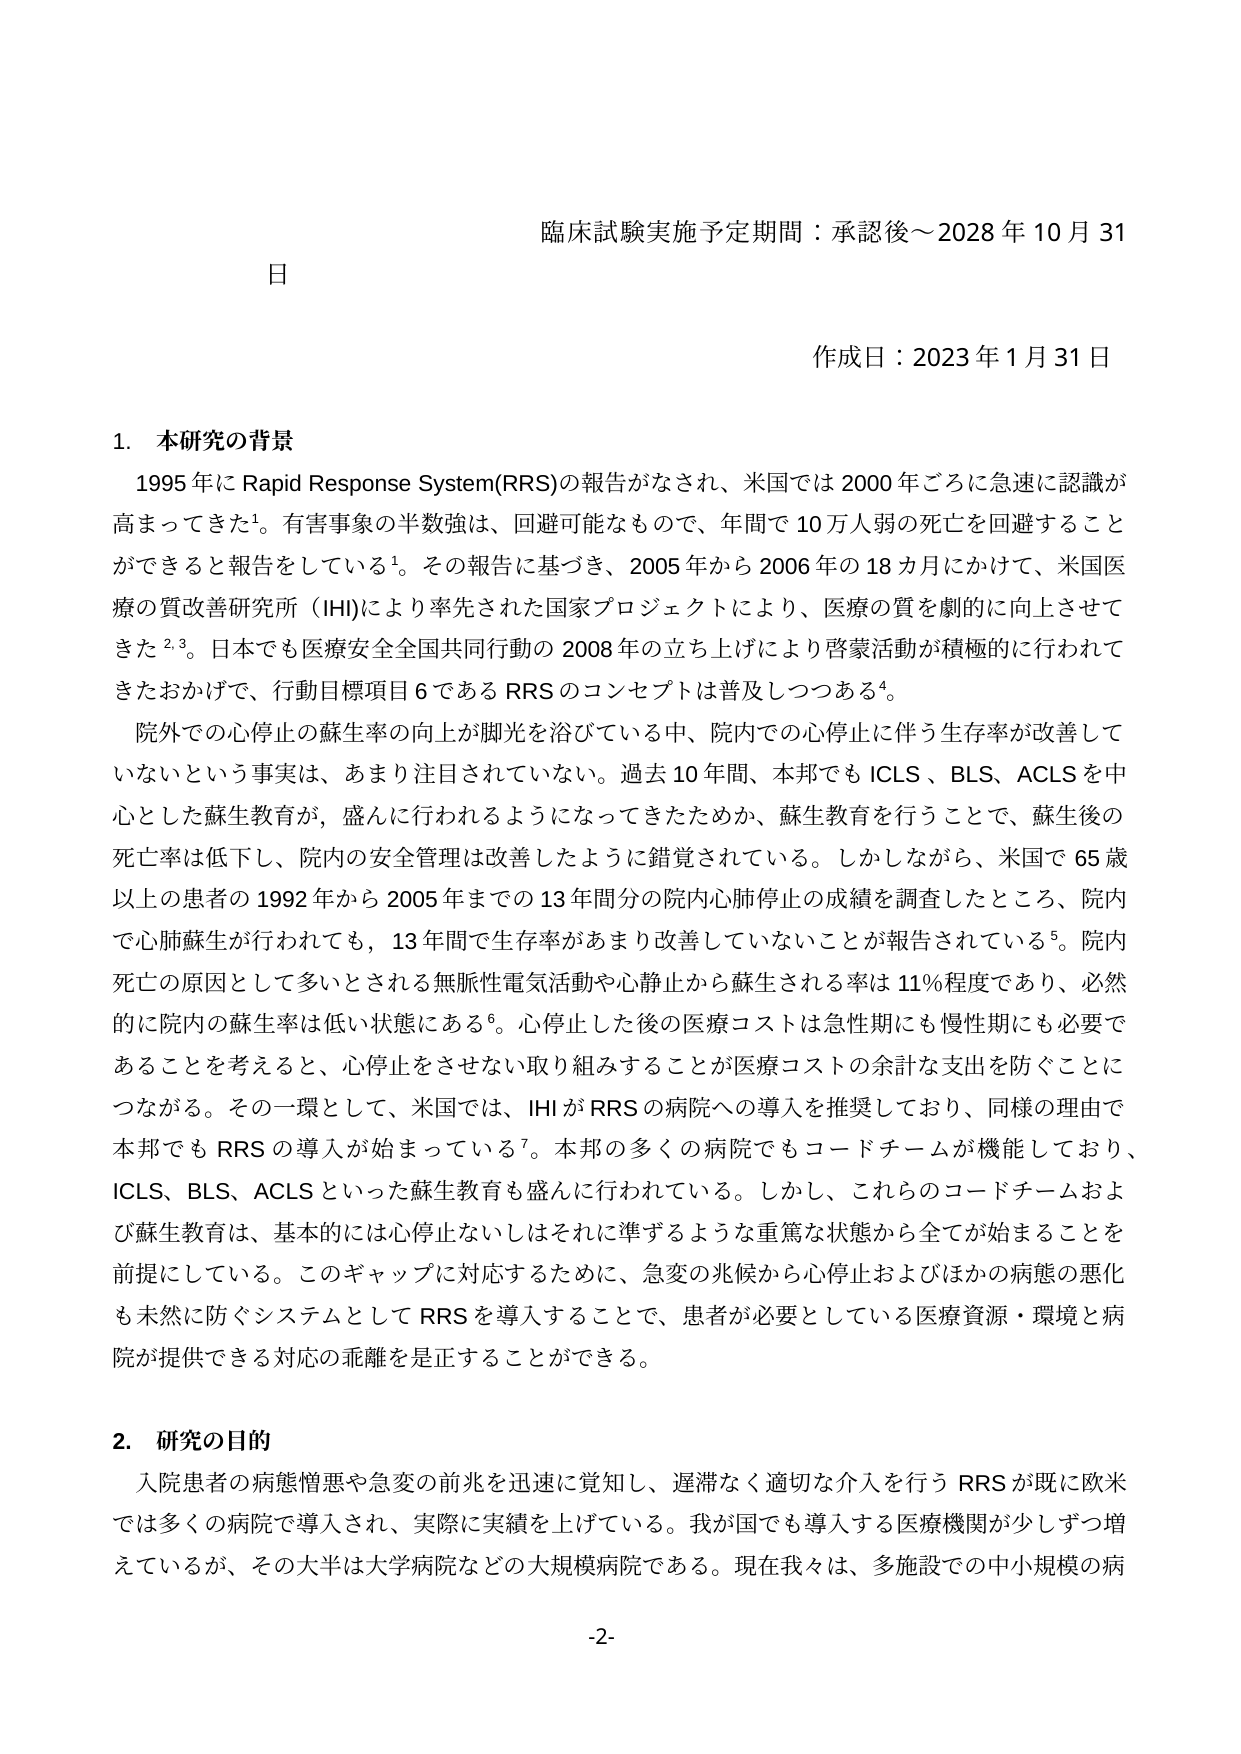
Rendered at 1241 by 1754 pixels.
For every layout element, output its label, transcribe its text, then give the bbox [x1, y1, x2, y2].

text 臨床試験実施予定期間：承認後～2028年10月31日 [266, 210, 1128, 294]
text 1995年にRapid Response System(RRS)の報告がなされ、米国では2000年ごろに急速に認識が高まってきた1。有害事象の半数強は、回避可能なもので、年間で10万人弱の死亡を回避することができると報告をしている1。その報告に基づき、2005年から2006年の18カ月にかけて、米国医療の質改善研究所（IHI)により率先された国家プロジェクトにより、医療の質を劇的に向上させてきた2, 3。日本でも医療安全全国共同行動の2008年の立ち上げにより啓蒙活動が積極的に行われてきたおかげで、行動目標項目6であるRRSのコンセプトは普及しつつある4。 [112, 460, 1128, 710]
text 院外での心停止の蘇生率の向上が脚光を浴びている中、院内での心停止に伴う生存率が改善していないという事実は、あまり注目されていない。過去10年間、本邦でもICLS 、BLS、ACLSを中心とした蘇生教育が，盛んに行われるようになってきたためか、蘇生教育を行うことで、蘇生後の死亡率は低下し、院内の安全管理は改善したように錯覚されている。しかしながら、米国で65歳以上の患者の1992年から2005年までの13年間分の院内心肺停止の成績を調査したところ、院内で心肺蘇生が行われても，13年間で生存率があまり改善していないことが報告されている5。院内死亡の原因として多いとされる無脈性電気活動や心静止から蘇生される率は11％程度であり、必然的に院内の蘇生率は低い状態にある6。心停止した後の医療コストは急性期にも慢性期にも必要であることを考えると、心停止をさせない取り組みすることが医療コストの余計な支出を防ぐことにつながる。その一環として、米国では、IHIがRRSの病院への導入を推奨しており、同様の理由で本邦でもRRSの導入が始まっている7。本邦の多くの病院でもコードチームが機能しており、ICLS、BLS、ACLSといった蘇生教育も盛んに行われている。しかし、これらのコードチームおよび蘇生教育は、基本的には心停止ないしはそれに準ずるような重篤な状態から全てが始まることを前提にしている。このギャップに対応するために、急変の兆候から心停止およびほかの病態の悪化も未然に防ぐシステムとしてRRSを導入することで、患者が必要としている医療資源・環境と病院が提供できる対応の乖離を是正することができる。 [112, 710, 1128, 1377]
list 研究の目的 [112, 1419, 1128, 1460]
list 本研究の背景 [112, 419, 1128, 460]
text 作成日：2023年1月31日 [112, 335, 1128, 377]
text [112, 1460, 1128, 1585]
